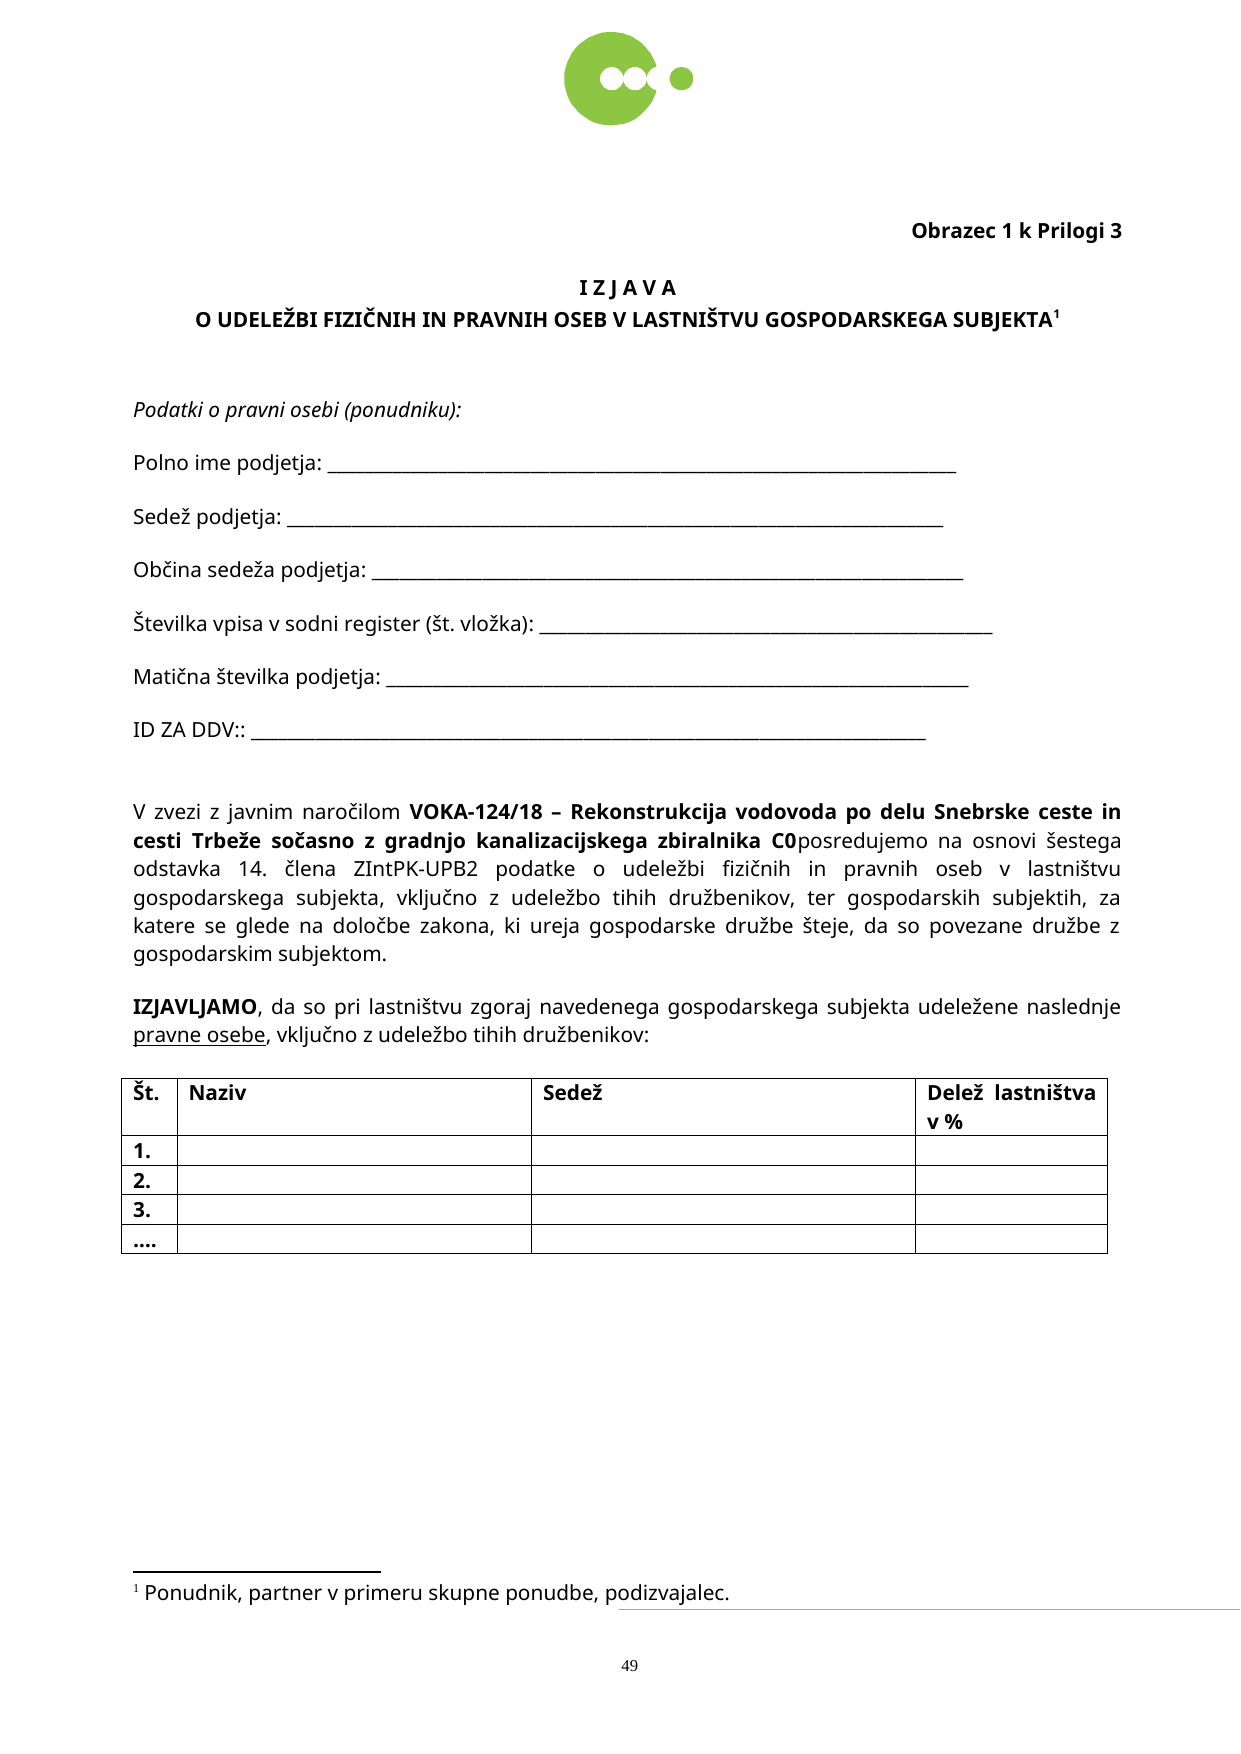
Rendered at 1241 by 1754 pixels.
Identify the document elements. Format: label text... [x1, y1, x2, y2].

table_header Naziv [178, 1079, 531, 1135]
text Obrazec 1 k Prilogi 3 [133, 216, 1122, 244]
table_cell [916, 1195, 1107, 1224]
table_cell [532, 1136, 915, 1165]
table_cell [916, 1166, 1107, 1194]
table_cell [178, 1136, 531, 1165]
table_cell 1. [122, 1136, 177, 1165]
table_cell [916, 1225, 1107, 1253]
table_cell 3. [122, 1195, 177, 1224]
table_cell [178, 1195, 531, 1224]
text ID ZA DDV:: _________________________________________________________________________ [133, 716, 1122, 744]
text Polno ime podjetja: ____________________________________________________________________ [133, 448, 1122, 477]
text V zvezi z javnim naročilom VOKA-124/18 – Rekonstrukcija vodovoda po delu Snebrske ceste in cesti Trbeže sočasno z gradnjo kanalizacijskega zbiralnika C0posredujemo na osnovi šestega odstavka 14. člena ZIntPK-UPB2 podatke o udeležbi fizičnih in pravnih oseb v lastništvu gospodarskega subjekta, vključno z udeležbo tihih družbenikov, ter gospodarskih subjektih, za katere se glede na določbe zakona, ki ureja gospodarske družbe šteje, da so povezane družbe z gospodarskim subjektom. [133, 797, 1122, 968]
table_header Sedež [532, 1079, 915, 1135]
table_header Št. [122, 1079, 177, 1135]
text O UDELEŽBI FIZIČNIH IN PRAVNIH OSEB V LASTNIŠTVU GOSPODARSKEGA SUBJEKTA [133, 305, 1122, 334]
text Matična številka podjetja: _______________________________________________________________ [133, 662, 1122, 691]
table_cell …. [122, 1225, 177, 1253]
text Podatki o pravni osebi (ponudniku): [133, 395, 1122, 423]
text I Z J A V A [133, 273, 1122, 301]
table_cell [532, 1195, 915, 1224]
table_cell [532, 1225, 915, 1253]
table_cell [532, 1166, 915, 1194]
text Občina sedeža podjetja: ________________________________________________________________ [133, 555, 1122, 584]
table_header Delež lastništva v % [916, 1079, 1107, 1135]
text IZJAVLJAMO, da so pri lastništvu zgoraj navedenega gospodarskega subjekta udeležene naslednje pravne osebe, vključno z udeležbo tihih družbenikov: [133, 992, 1122, 1049]
table_cell [178, 1225, 531, 1253]
text Številka vpisa v sodni register (št. vložka): _________________________________________________ [133, 609, 1122, 637]
table_cell [916, 1136, 1107, 1165]
table_cell [178, 1166, 531, 1194]
text Sedež podjetja: _______________________________________________________________________ [133, 502, 1122, 530]
table_cell 2. [122, 1166, 177, 1194]
